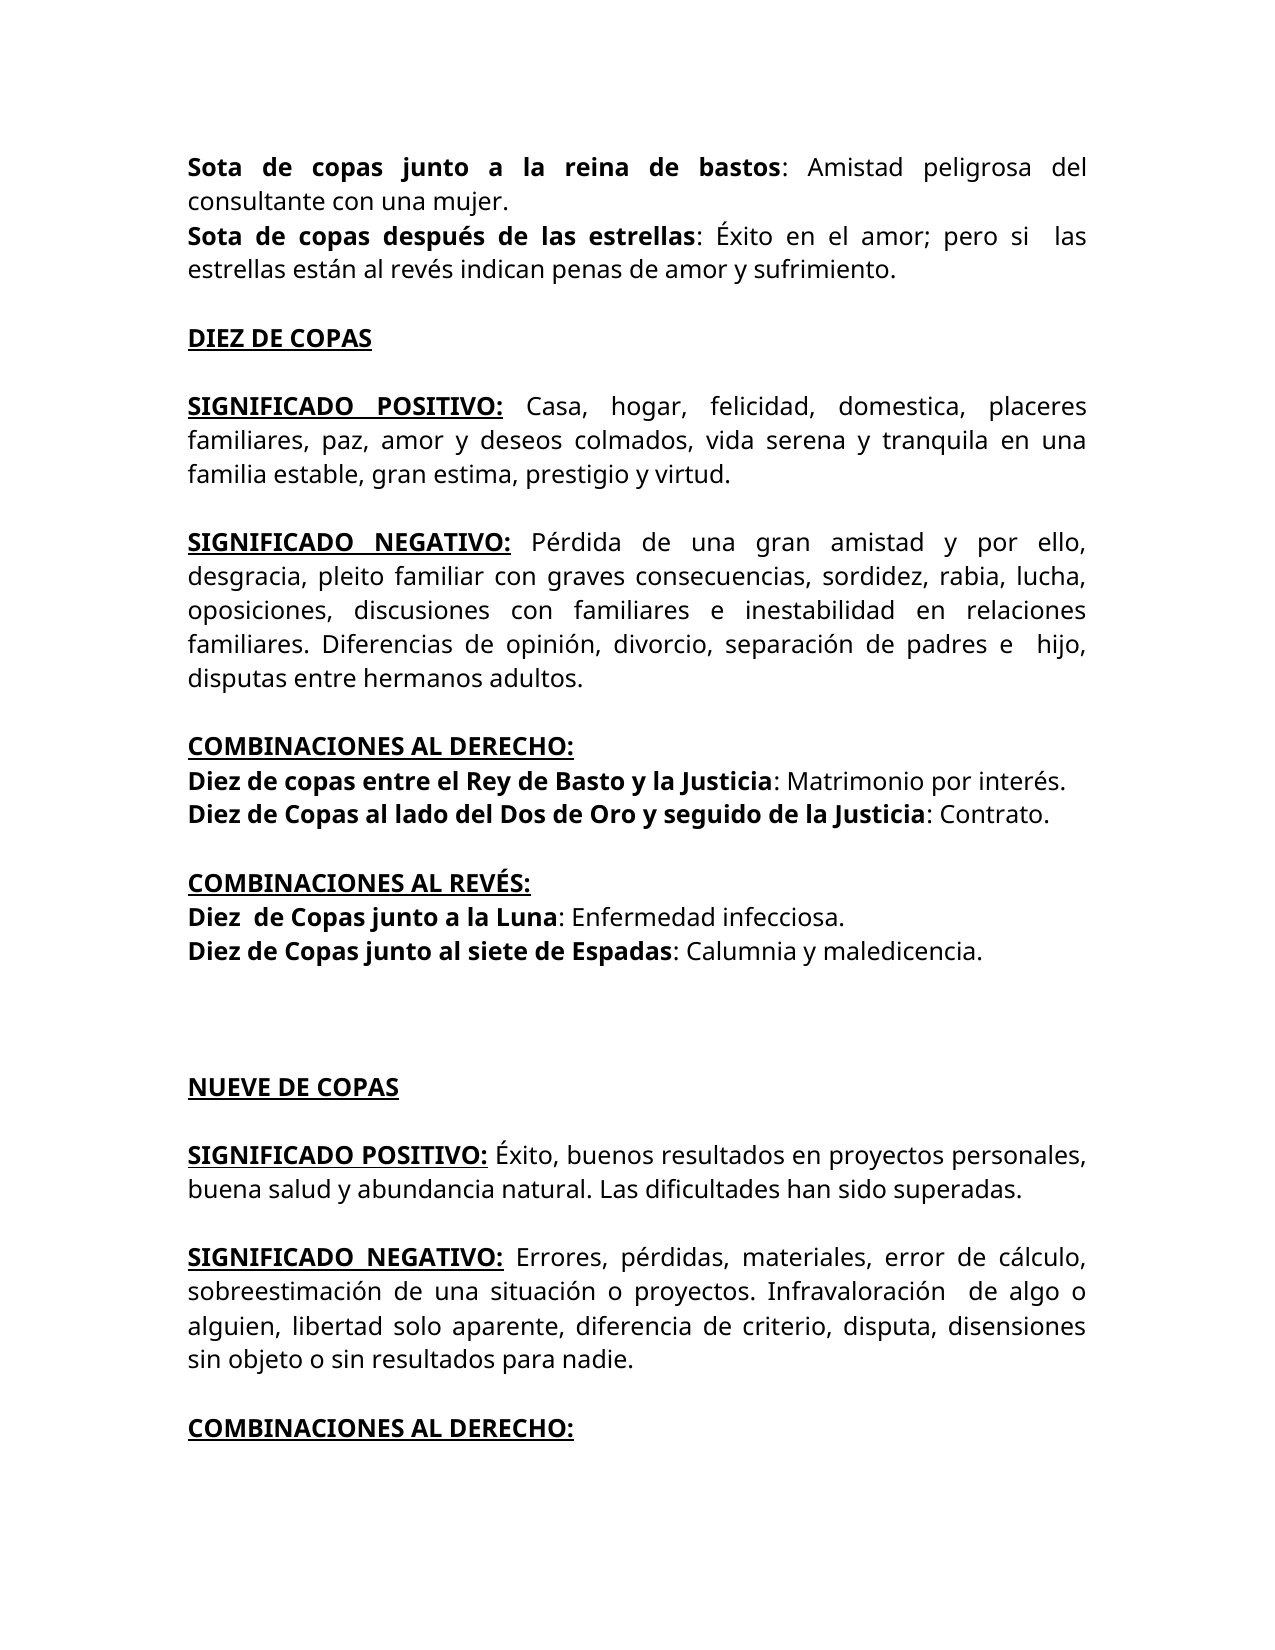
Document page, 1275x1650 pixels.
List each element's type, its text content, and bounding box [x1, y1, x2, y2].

text COMBINACIONES AL DERECHO: [187, 1410, 1087, 1444]
text SIGNIFICADO POSITIVO: Éxito, buenos resultados en proyectos personales, buena salud y abundancia natural. Las dificultades han sido superadas. [187, 1138, 1087, 1206]
text Diez de copas entre el Rey de Basto y la Justicia: Matrimonio por interés. [187, 763, 1087, 797]
text SIGNIFICADO NEGATIVO: Errores, pérdidas, materiales, error de cálculo, sobreestimación de una situación o proyectos. Infravaloración de algo o alguien, libertad solo aparente, diferencia de criterio, disputa, disensiones sin objeto o sin resultados para nadie. [187, 1240, 1087, 1376]
text NUEVE DE COPAS [187, 1070, 1087, 1104]
text DIEZ DE COPAS [187, 320, 1087, 354]
text COMBINACIONES AL DERECHO: [187, 729, 1087, 763]
text Diez de Copas junto al siete de Espadas: Calumnia y maledicencia. [187, 933, 1087, 967]
text SIGNIFICADO NEGATIVO: Pérdida de una gran amistad y por ello, desgracia, pleito familiar con graves consecuencias, sordidez, rabia, lucha, oposiciones, discusiones con familiares e inestabilidad en relaciones familiares. Diferencias de opinión, divorcio, separación de padres e hijo, disputas entre hermanos adultos. [187, 525, 1087, 695]
text Diez de Copas junto a la Luna: Enfermedad infecciosa. [187, 899, 1087, 933]
text Sota de copas junto a la reina de bastos: Amistad peligrosa del consultante con una mujer. [187, 150, 1087, 218]
text SIGNIFICADO POSITIVO: Casa, hogar, felicidad, domestica, placeres familiares, paz, amor y deseos colmados, vida serena y tranquila en una familia estable, gran estima, prestigio y virtud. [187, 388, 1087, 491]
text Sota de copas después de las estrellas: Éxito en el amor; pero si las estrellas están al revés indican penas de amor y sufrimiento. [187, 218, 1087, 286]
text Diez de Copas al lado del Dos de Oro y seguido de la Justicia: Contrato. [187, 797, 1087, 831]
text COMBINACIONES AL REVÉS: [187, 865, 1087, 899]
